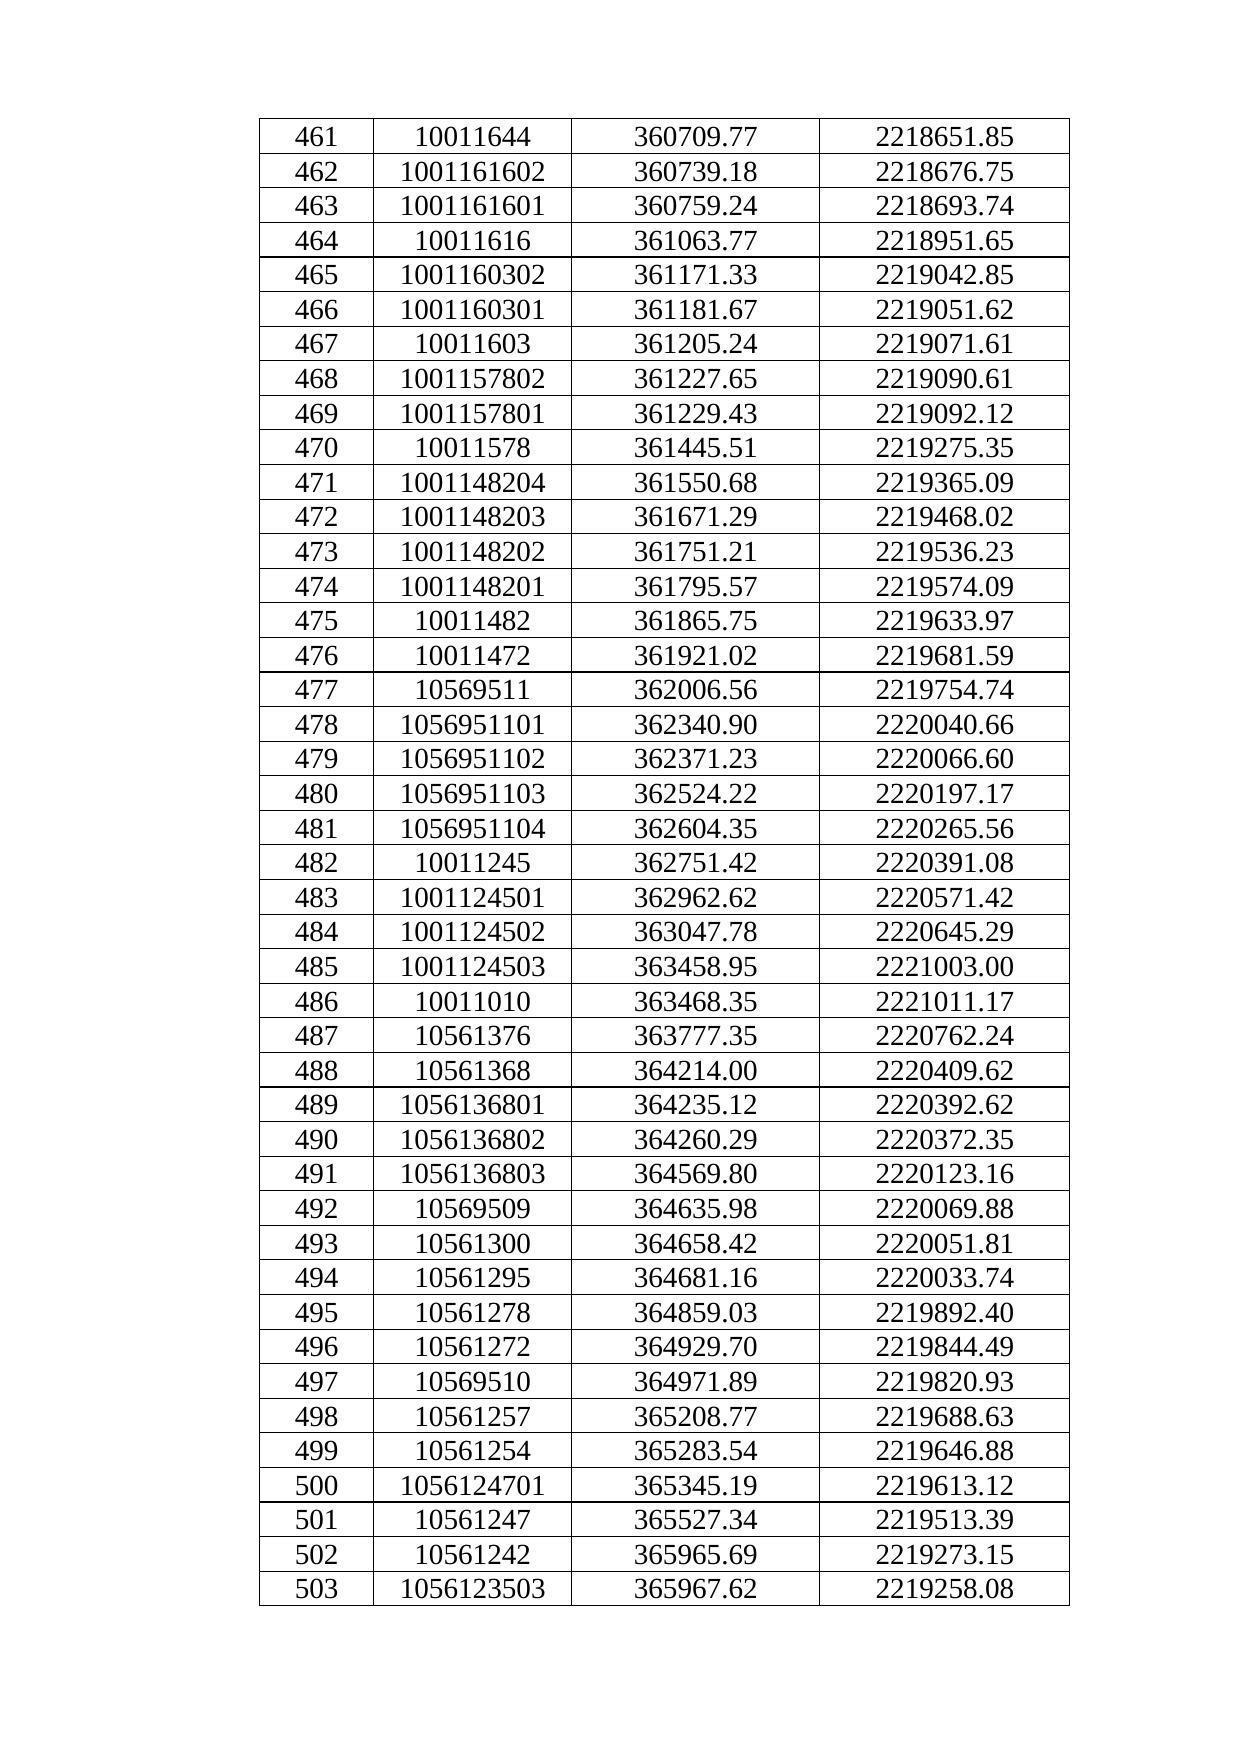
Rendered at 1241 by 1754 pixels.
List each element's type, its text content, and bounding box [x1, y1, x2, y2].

table_cell 1056136801 [374, 1088, 571, 1121]
table_cell 1001148203 [374, 500, 571, 533]
table_cell 10561257 [374, 1399, 571, 1432]
table_cell 2219574.09 [820, 569, 1069, 602]
table_cell 2218951.65 [820, 223, 1069, 256]
table_cell 361671.29 [572, 500, 819, 533]
table_cell 365345.19 [572, 1468, 819, 1501]
table_cell 1056951102 [374, 742, 571, 775]
table_cell 10561368 [374, 1053, 571, 1086]
table_cell 2219042.85 [820, 258, 1069, 291]
table_cell 2220033.74 [820, 1260, 1069, 1294]
table_cell 362340.90 [572, 707, 819, 741]
table_cell 503 [260, 1572, 373, 1605]
table_cell 2220051.81 [820, 1226, 1069, 1259]
table_cell 2221003.00 [820, 949, 1069, 983]
table_cell 471 [260, 465, 373, 498]
table_cell 470 [260, 430, 373, 464]
table_cell 2218651.85 [820, 119, 1069, 153]
table_cell 360709.77 [572, 119, 819, 153]
table_cell 1056136803 [374, 1157, 571, 1190]
table_cell 1001157801 [374, 396, 571, 429]
table_cell 10561242 [374, 1537, 571, 1571]
table_cell 1001124502 [374, 915, 571, 948]
table_cell 364859.03 [572, 1295, 819, 1328]
table_cell 364971.89 [572, 1364, 819, 1398]
table_cell 1056951101 [374, 707, 571, 741]
table_cell 479 [260, 742, 373, 775]
table_cell 476 [260, 638, 373, 671]
table_cell 364635.98 [572, 1191, 819, 1225]
table_cell 489 [260, 1088, 373, 1121]
table_cell 2221011.17 [820, 984, 1069, 1017]
table_cell 462 [260, 154, 373, 187]
table_cell 478 [260, 707, 373, 741]
table_cell 10561247 [374, 1503, 571, 1536]
table_cell 486 [260, 984, 373, 1017]
table_cell 2219275.35 [820, 430, 1069, 464]
table_cell 10561272 [374, 1330, 571, 1363]
table_cell 2220265.56 [820, 811, 1069, 844]
table_cell 363458.95 [572, 949, 819, 983]
table_cell 360739.18 [572, 154, 819, 187]
table_cell 482 [260, 845, 373, 879]
table_cell 2219820.93 [820, 1364, 1069, 1398]
table_cell 500 [260, 1468, 373, 1501]
table_cell 10561376 [374, 1018, 571, 1052]
table_cell 472 [260, 500, 373, 533]
table_cell 2219365.09 [820, 465, 1069, 498]
table_cell 2220409.62 [820, 1053, 1069, 1086]
table_cell 495 [260, 1295, 373, 1328]
table_cell 361795.57 [572, 569, 819, 602]
table_cell 477 [260, 673, 373, 706]
table_cell 468 [260, 361, 373, 395]
table_cell 496 [260, 1330, 373, 1363]
table_cell 1001148201 [374, 569, 571, 602]
table_cell 362604.35 [572, 811, 819, 844]
table_cell 361921.02 [572, 638, 819, 671]
table_cell 491 [260, 1157, 373, 1190]
table_cell 480 [260, 776, 373, 810]
table_cell 361229.43 [572, 396, 819, 429]
table_cell 364214.00 [572, 1053, 819, 1086]
table_cell 10569509 [374, 1191, 571, 1225]
table_cell 490 [260, 1122, 373, 1156]
table_cell 10561278 [374, 1295, 571, 1328]
table_cell 364569.80 [572, 1157, 819, 1190]
table_cell 488 [260, 1053, 373, 1086]
table_cell 10011482 [374, 603, 571, 637]
table_cell 499 [260, 1433, 373, 1467]
table_cell 492 [260, 1191, 373, 1225]
table_cell 361751.21 [572, 534, 819, 568]
table_cell 1056136802 [374, 1122, 571, 1156]
table_cell 361550.68 [572, 465, 819, 498]
table_cell 485 [260, 949, 373, 983]
table_cell 2219258.08 [820, 1572, 1069, 1605]
table_cell 1056123503 [374, 1572, 571, 1605]
table_cell 1001124501 [374, 880, 571, 913]
table_cell 362962.62 [572, 880, 819, 913]
table_cell 2220645.29 [820, 915, 1069, 948]
table_cell 364235.12 [572, 1088, 819, 1121]
table_cell 10561254 [374, 1433, 571, 1467]
table_cell 2219633.97 [820, 603, 1069, 637]
table_cell 467 [260, 327, 373, 360]
table_cell 361227.65 [572, 361, 819, 395]
table_cell 10561295 [374, 1260, 571, 1294]
table_cell 2220123.16 [820, 1157, 1069, 1190]
table_cell 365967.62 [572, 1572, 819, 1605]
table_cell 361063.77 [572, 223, 819, 256]
table_cell 475 [260, 603, 373, 637]
table_cell 501 [260, 1503, 373, 1536]
table_cell 363777.35 [572, 1018, 819, 1052]
table_cell 1056951104 [374, 811, 571, 844]
table_cell 10011603 [374, 327, 571, 360]
table_cell 2220762.24 [820, 1018, 1069, 1052]
table_cell 465 [260, 258, 373, 291]
table_cell 362524.22 [572, 776, 819, 810]
table_cell 361171.33 [572, 258, 819, 291]
table_cell 1056124701 [374, 1468, 571, 1501]
table_cell 1001148204 [374, 465, 571, 498]
table_cell 469 [260, 396, 373, 429]
table_cell 2220040.66 [820, 707, 1069, 741]
table_cell 2218693.74 [820, 188, 1069, 222]
table_cell 464 [260, 223, 373, 256]
table_cell 2219646.88 [820, 1433, 1069, 1467]
table_cell 362006.56 [572, 673, 819, 706]
table_cell 2219754.74 [820, 673, 1069, 706]
table_cell 1056951103 [374, 776, 571, 810]
table_cell 1001161602 [374, 154, 571, 187]
table_cell 483 [260, 880, 373, 913]
table_cell 1001124503 [374, 949, 571, 983]
table_cell 2219688.63 [820, 1399, 1069, 1432]
table_cell 2219273.15 [820, 1537, 1069, 1571]
table_cell 361181.67 [572, 292, 819, 326]
table_cell 2220197.17 [820, 776, 1069, 810]
table_cell 10011245 [374, 845, 571, 879]
table_cell 2219051.62 [820, 292, 1069, 326]
table_cell 10011010 [374, 984, 571, 1017]
table_cell 1001148202 [374, 534, 571, 568]
table_cell 1001160301 [374, 292, 571, 326]
table_cell 498 [260, 1399, 373, 1432]
table_cell 494 [260, 1260, 373, 1294]
table_cell 363047.78 [572, 915, 819, 948]
table_cell 473 [260, 534, 373, 568]
table_cell 1001160302 [374, 258, 571, 291]
table_cell 2218676.75 [820, 154, 1069, 187]
table_cell 10011616 [374, 223, 571, 256]
table_cell 487 [260, 1018, 373, 1052]
table_cell 10011578 [374, 430, 571, 464]
table_cell 2219892.40 [820, 1295, 1069, 1328]
table_cell 2220392.62 [820, 1088, 1069, 1121]
table_cell 360759.24 [572, 188, 819, 222]
table_cell 1001161601 [374, 188, 571, 222]
table_cell 2219090.61 [820, 361, 1069, 395]
table_cell 484 [260, 915, 373, 948]
table_cell 364658.42 [572, 1226, 819, 1259]
table_cell 10011644 [374, 119, 571, 153]
table_cell 363468.35 [572, 984, 819, 1017]
table_cell 2220372.35 [820, 1122, 1069, 1156]
table_cell 2220069.88 [820, 1191, 1069, 1225]
table_cell 461 [260, 119, 373, 153]
table_cell 2219092.12 [820, 396, 1069, 429]
table_cell 10569511 [374, 673, 571, 706]
table_cell 463 [260, 188, 373, 222]
table_cell 361205.24 [572, 327, 819, 360]
table_cell 2219844.49 [820, 1330, 1069, 1363]
table_cell 2220066.60 [820, 742, 1069, 775]
table_cell 362371.23 [572, 742, 819, 775]
table_cell 365527.34 [572, 1503, 819, 1536]
table_cell 2219536.23 [820, 534, 1069, 568]
table_cell 361445.51 [572, 430, 819, 464]
table_cell 2220571.42 [820, 880, 1069, 913]
table_cell 365965.69 [572, 1537, 819, 1571]
table_cell 497 [260, 1364, 373, 1398]
table_cell 2219513.39 [820, 1503, 1069, 1536]
table_cell 362751.42 [572, 845, 819, 879]
table_cell 365283.54 [572, 1433, 819, 1467]
table_cell 364260.29 [572, 1122, 819, 1156]
table_cell 364929.70 [572, 1330, 819, 1363]
table_cell 474 [260, 569, 373, 602]
table_cell 365208.77 [572, 1399, 819, 1432]
table_cell 2219681.59 [820, 638, 1069, 671]
table_cell 2219071.61 [820, 327, 1069, 360]
table_cell 493 [260, 1226, 373, 1259]
table_cell 2219468.02 [820, 500, 1069, 533]
table_cell 2220391.08 [820, 845, 1069, 879]
table_cell 481 [260, 811, 373, 844]
table_cell 10011472 [374, 638, 571, 671]
table_cell 361865.75 [572, 603, 819, 637]
table_cell 502 [260, 1537, 373, 1571]
table_cell 1001157802 [374, 361, 571, 395]
table_cell 466 [260, 292, 373, 326]
table_cell 10569510 [374, 1364, 571, 1398]
table_cell 364681.16 [572, 1260, 819, 1294]
table_cell 10561300 [374, 1226, 571, 1259]
table_cell 2219613.12 [820, 1468, 1069, 1501]
